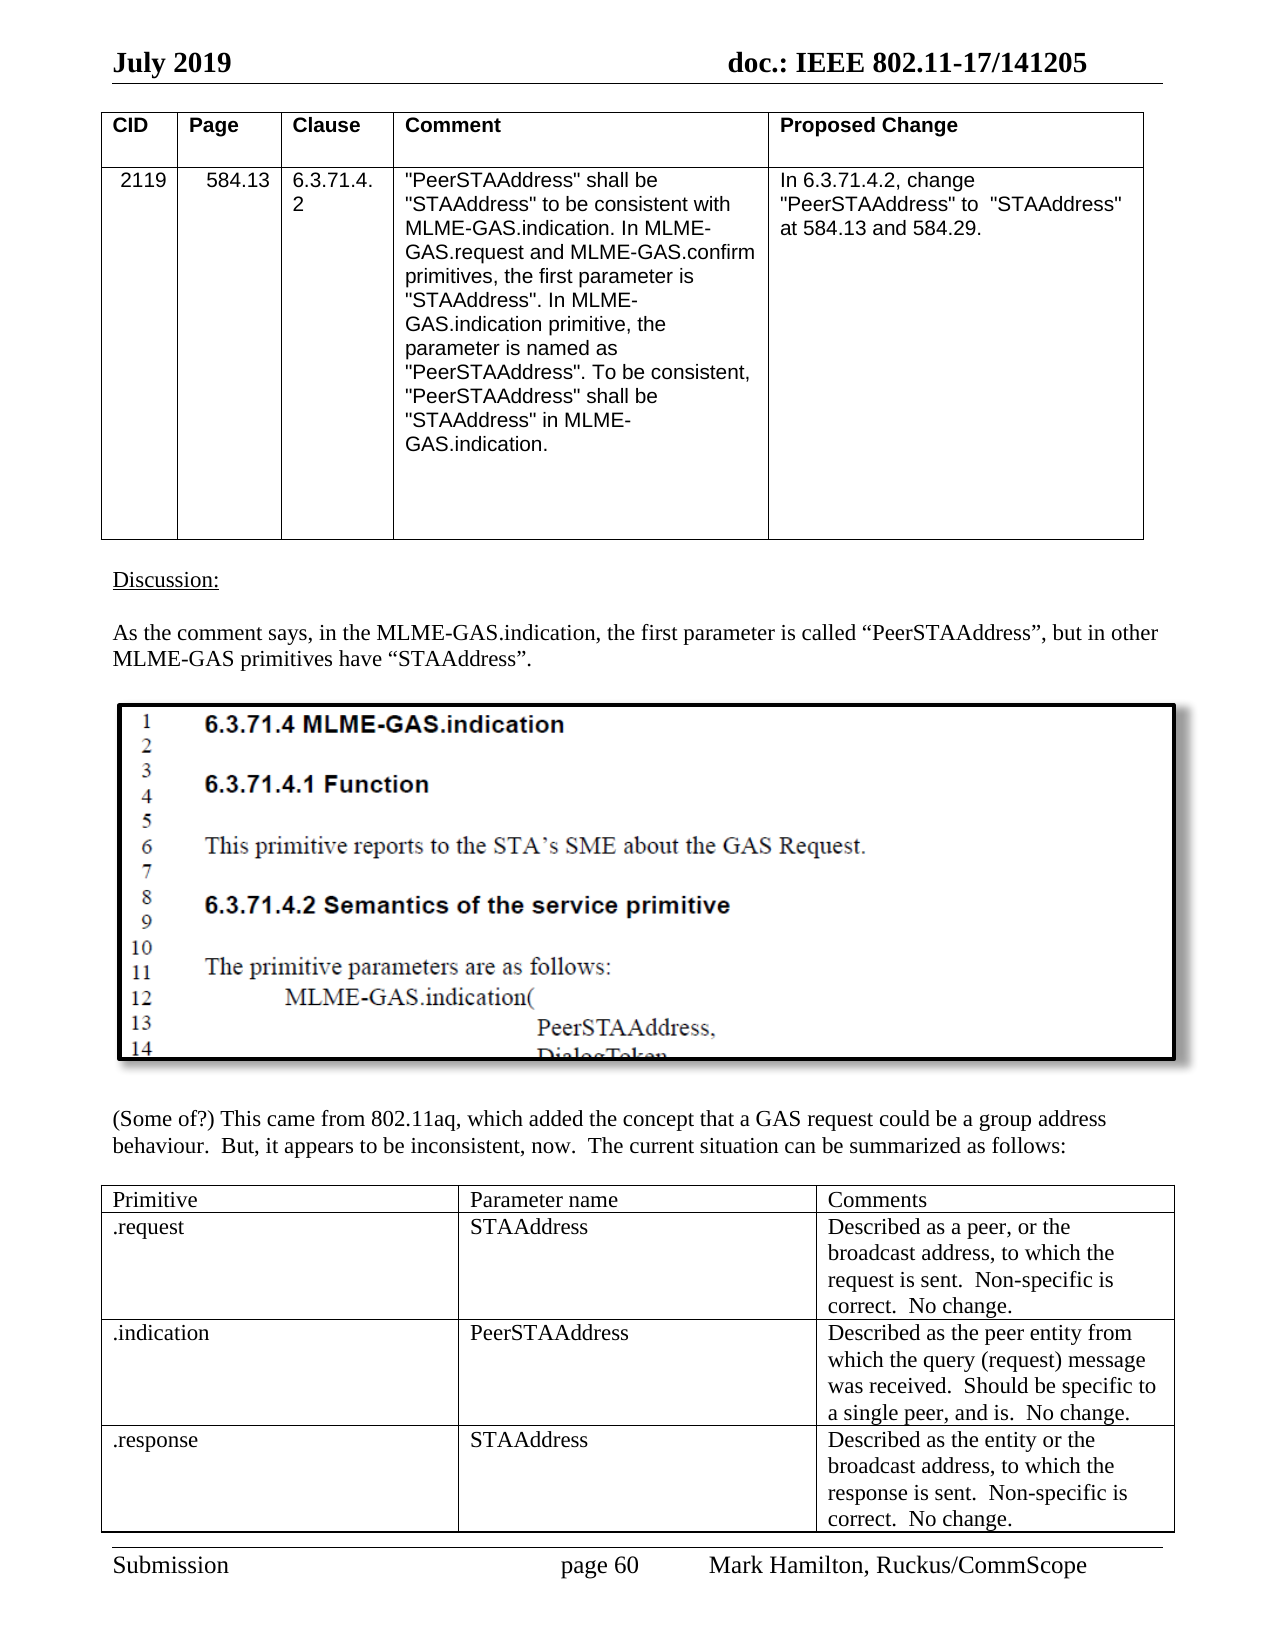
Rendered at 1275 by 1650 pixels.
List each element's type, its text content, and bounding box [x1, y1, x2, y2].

table_cell .request [102, 1213, 458, 1318]
table_cell .indication [102, 1320, 458, 1425]
table_cell In 6.3.71.4.2, change "PeerSTAAddress" to "STAAddress" at 584.13 and 584.29. [769, 168, 1143, 539]
picture [122, 707, 1172, 1057]
table_cell STAAddress [459, 1426, 816, 1531]
table_header Clause [282, 113, 393, 167]
table_header CID [102, 113, 177, 167]
table_header Primitive [102, 1186, 458, 1212]
table_cell 584.13 [178, 168, 281, 539]
table_header Parameter name [459, 1186, 816, 1212]
table_cell 6.3.71.4.2 [282, 168, 393, 539]
table_cell .response [102, 1426, 458, 1531]
table_header Proposed Change [769, 113, 1143, 167]
table_header Comment [394, 113, 768, 167]
table_cell PeerSTAAddress [459, 1320, 816, 1425]
table_header Comments [817, 1186, 1174, 1212]
table_cell Described as the peer entity from which the query (request) message was received. Should be specific to a single peer, and is. No change. [817, 1320, 1174, 1425]
table_cell Described as a peer, or the broadcast address, to which the request is sent. Non-specific is correct. No change. [817, 1213, 1174, 1318]
table_cell 2119 [102, 168, 177, 539]
table_header Page [178, 113, 281, 167]
table_cell "PeerSTAAddress" shall be "STAAddress" to be consistent with MLME-GAS.indication. In MLME-GAS.request and MLME-GAS.confirm primitives, the first parameter is "STAAddress". In MLME-GAS.indication primitive, the parameter is named as "PeerSTAAddress". To be consistent, "PeerSTAAddress" shall be "STAAddress" in MLME-GAS.indication. [394, 168, 768, 539]
table_cell Described as the entity or the broadcast address, to which the response is sent. Non-specific is correct. No change. [817, 1426, 1174, 1531]
text (Some of?) This came from 802.11aq, which added the concept that a GAS request could be a group address behaviour. But, it appears to be inconsistent, now. The current situation can be summarized as follows: [112, 1106, 1163, 1158]
table_cell STAAddress [459, 1213, 816, 1318]
text As the comment says, in the MLME-GAS.indication, the first parameter is called “PeerSTAAddress”, but in other MLME-GAS primitives have “STAAddress”. [112, 619, 1163, 671]
text Discussion: [112, 566, 1163, 592]
